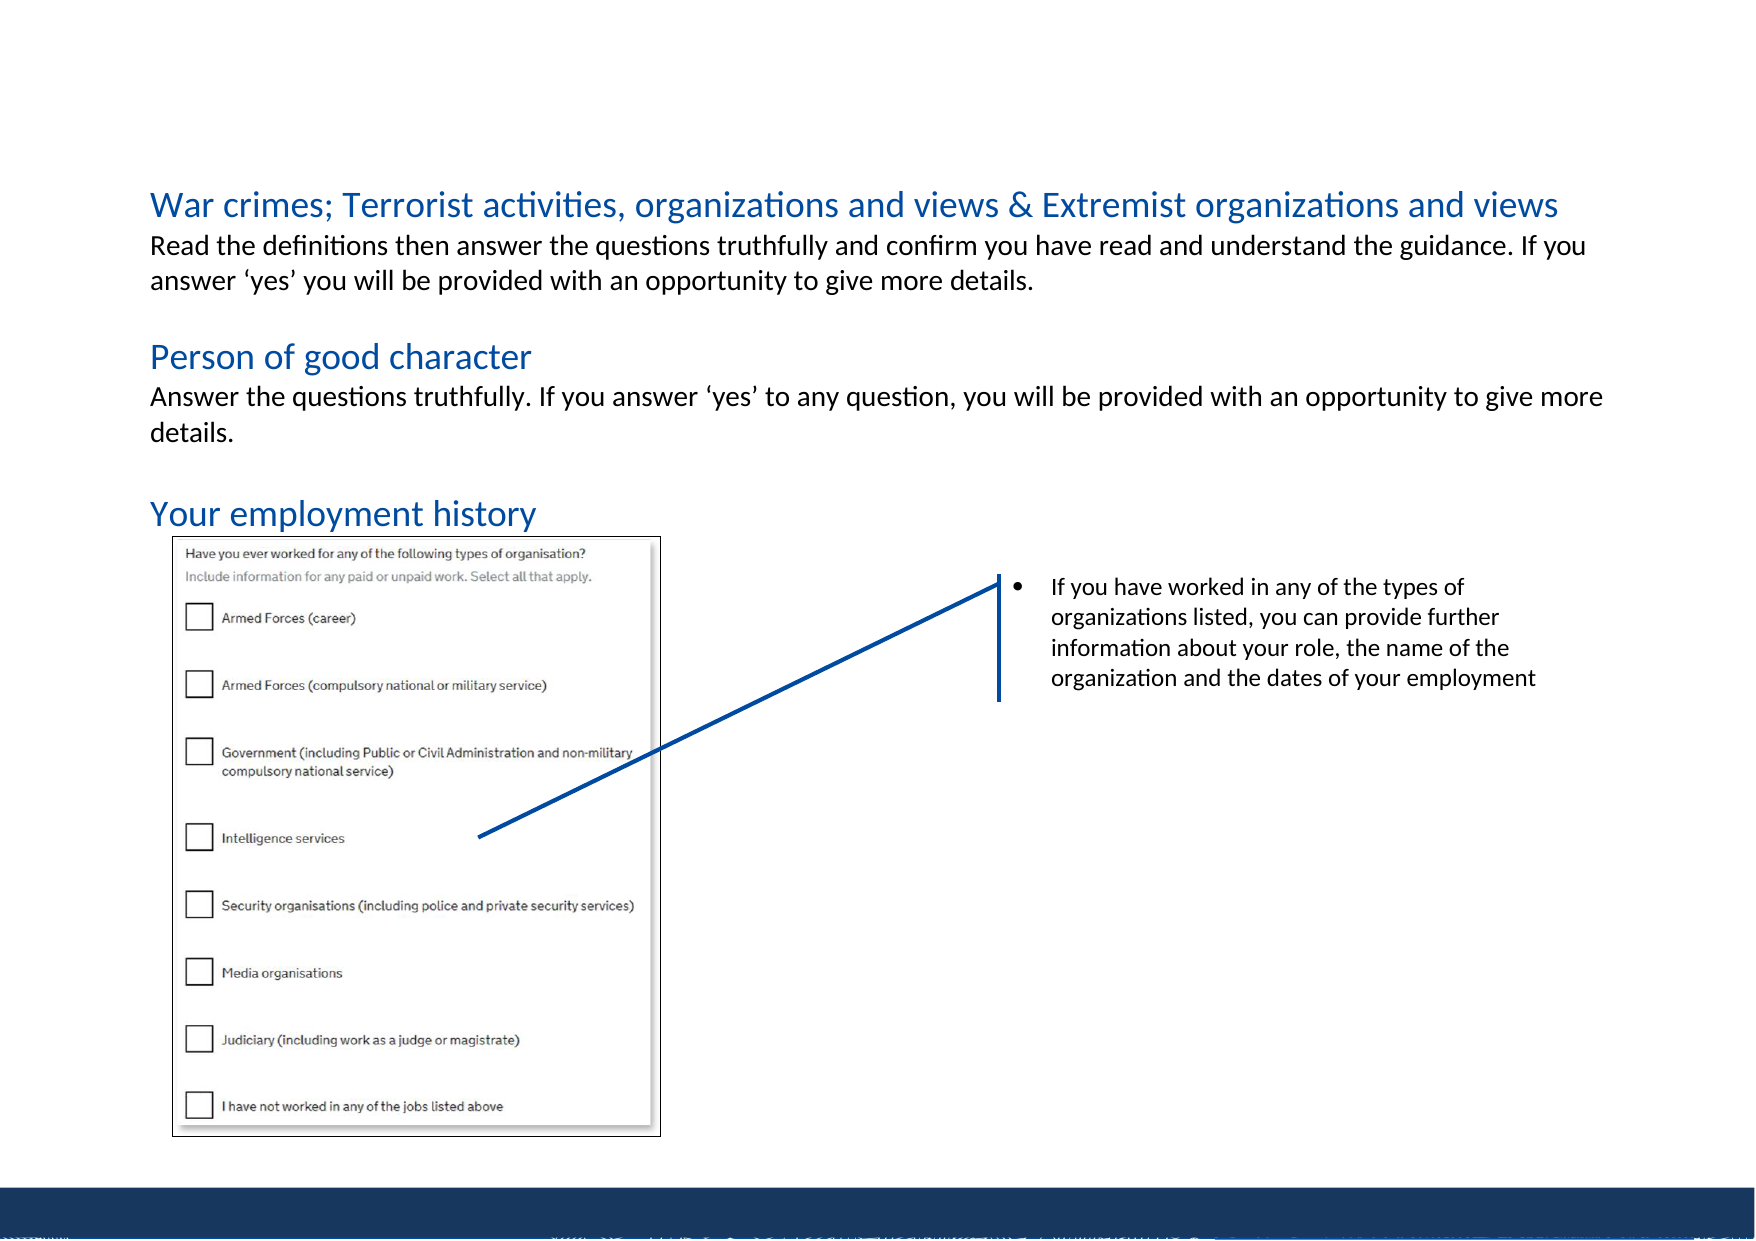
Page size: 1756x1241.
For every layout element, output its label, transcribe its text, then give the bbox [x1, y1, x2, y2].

text Read the definitions then answer the questions truthfully and confirm you have read and understand the guidance. If you [150, 227, 1738, 262]
list If you have worked in any of the types of organizations listed, you can provide further information about your role, the name of the organization and the dates of your employment [1013, 571, 1537, 693]
subtitle Your employment history [150, 489, 1738, 535]
picture [173, 537, 660, 1136]
subtitle War crimes; Terrorist activities, organizations and views & Extremist organizations and views [150, 181, 1738, 227]
subtitle Person of good character [150, 333, 1738, 378]
text Answer the questions truthfully. If you answer ‘yes’ to any question, you will be provided with an opportunity to give more details. [150, 378, 1661, 449]
text answer ‘yes’ you will be provided with an opportunity to give more details. [150, 262, 1738, 298]
